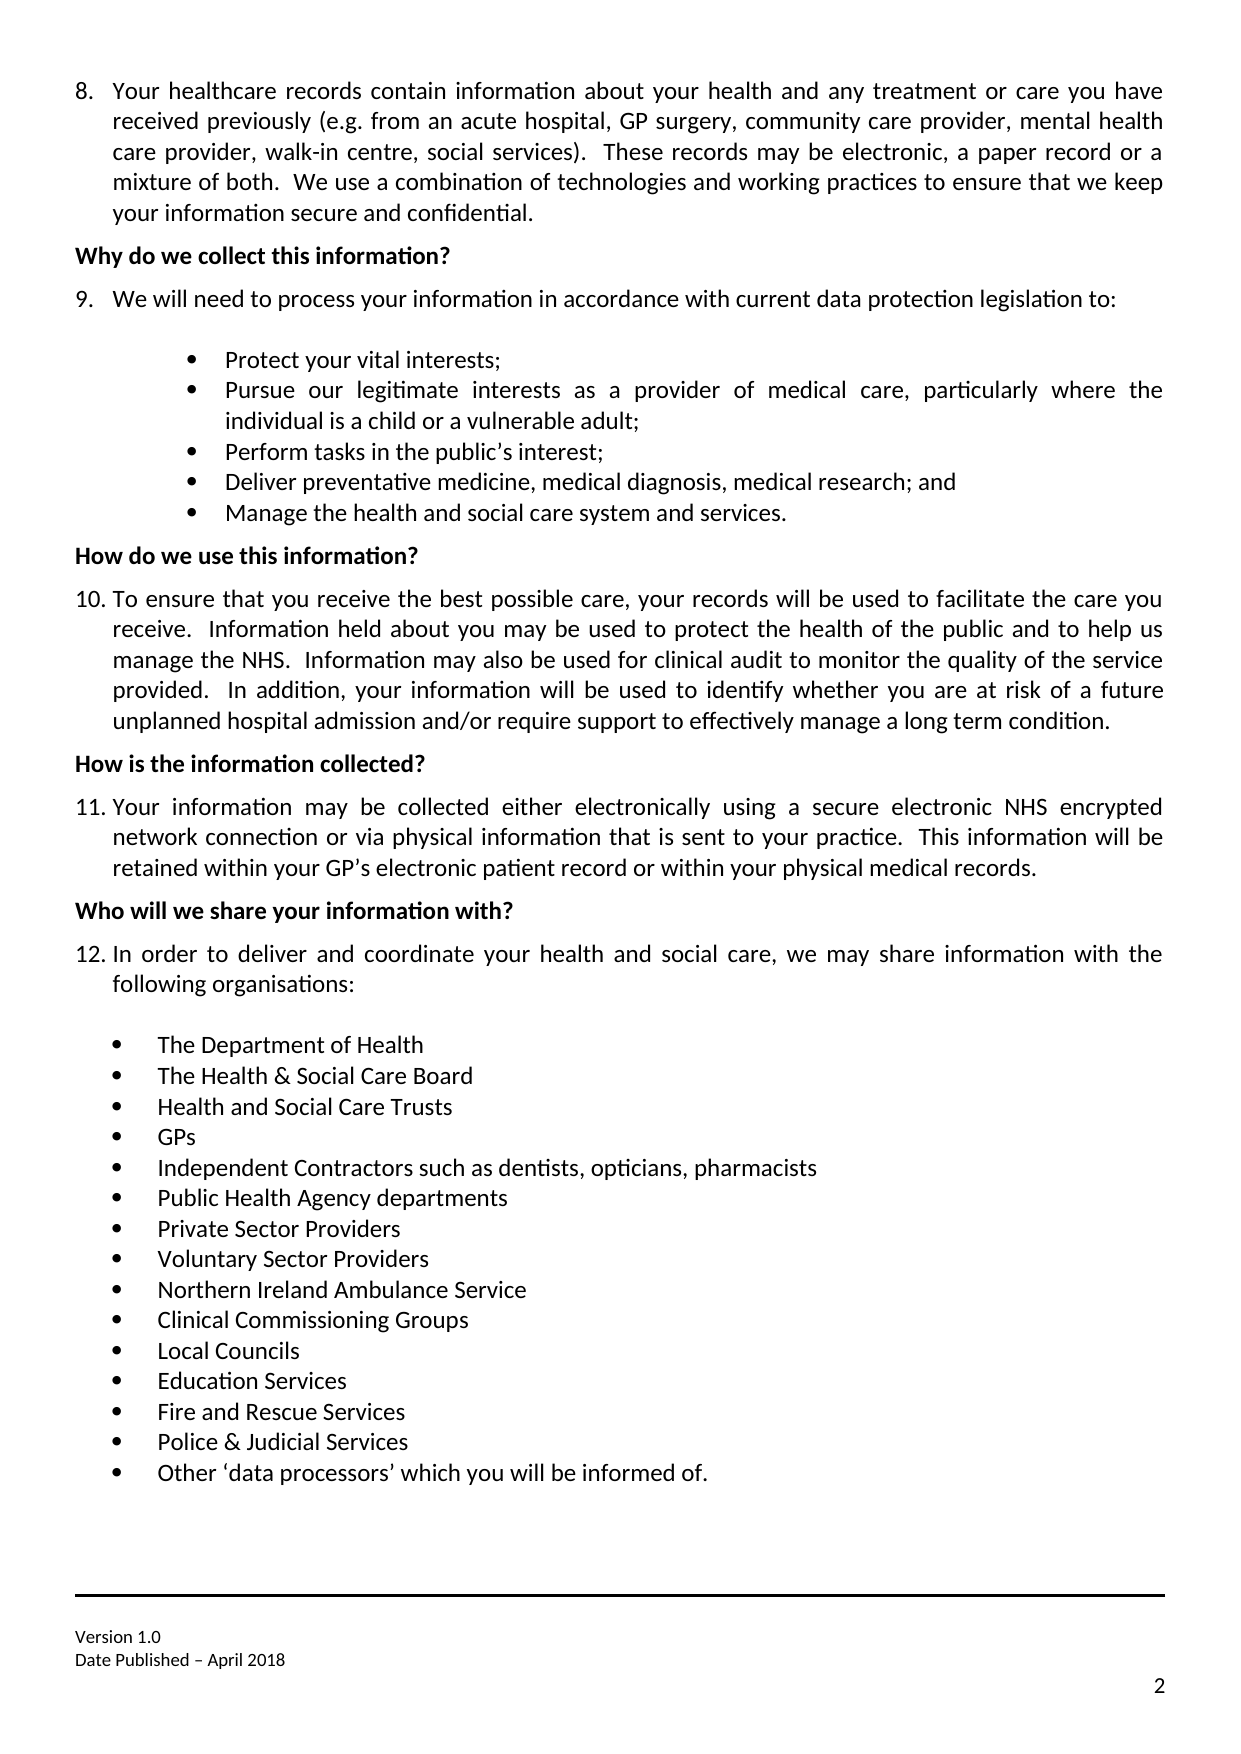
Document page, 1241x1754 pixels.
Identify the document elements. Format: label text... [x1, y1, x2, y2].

list Deliver preventative medicine, medical diagnosis, medical research; and [187, 466, 1165, 497]
text Why do we collect this information? [75, 240, 1165, 271]
list Protect your vital interests; [187, 344, 1165, 375]
list To ensure that you receive the best possible care, your records will be used to facilitate the care you receive. Information held about you may be used to protect the health of the public and to help us manage the NHS. Information may also be used for clinical audit to monitor the quality of the service provided. In addition, your information will be used to identify whether you are at risk of a future unplanned hospital admission and/or require support to effectively manage a long term condition. [75, 583, 1165, 735]
list Your healthcare records contain information about your health and any treatment or care you have received previously (e.g. from an acute hospital, GP surgery, community care provider, mental health care provider, walk-in centre, social services). These records may be electronic, a paper record or a mixture of both. We use a combination of technologies and working practices to ensure that we keep your information secure and confidential. [75, 75, 1165, 228]
list Police & Judicial Services [112, 1426, 1165, 1457]
list The Health & Social Care Board [112, 1060, 1165, 1091]
list Your information may be collected either electronically using a secure electronic NHS encrypted network connection or via physical information that is sent to your practice. This information will be retained within your GP’s electronic patient record or within your physical medical records. [75, 791, 1165, 882]
text How do we use this information? [75, 540, 1165, 570]
list Public Health Agency departments [112, 1182, 1165, 1213]
text How is the information collected? [75, 748, 1165, 778]
list Fire and Rescue Services [112, 1396, 1165, 1426]
list Other ‘data processors’ which you will be informed of. [112, 1457, 1165, 1487]
text Who will we share your information with? [75, 895, 1165, 926]
list Voluntary Sector Providers [112, 1243, 1165, 1274]
list Independent Contractors such as dentists, opticians, pharmacists [112, 1152, 1165, 1182]
list Perform tasks in the public’s interest; [187, 436, 1165, 466]
list Health and Social Care Trusts [112, 1091, 1165, 1121]
list Northern Ireland Ambulance Service [112, 1274, 1165, 1304]
list The Department of Health [112, 1029, 1165, 1060]
list Clinical Commissioning Groups [112, 1304, 1165, 1335]
list Education Services [112, 1365, 1165, 1396]
list GPs [112, 1121, 1165, 1152]
list Local Councils [112, 1335, 1165, 1365]
list In order to deliver and coordinate your health and social care, we may share information with the following organisations: [75, 938, 1165, 999]
list Private Sector Providers [112, 1213, 1165, 1243]
list We will need to process your information in accordance with current data protection legislation to: [75, 283, 1165, 314]
list Manage the health and social care system and services. [187, 497, 1165, 527]
list Pursue our legitimate interests as a provider of medical care, particularly where the individual is a child or a vulnerable adult; [187, 375, 1165, 436]
